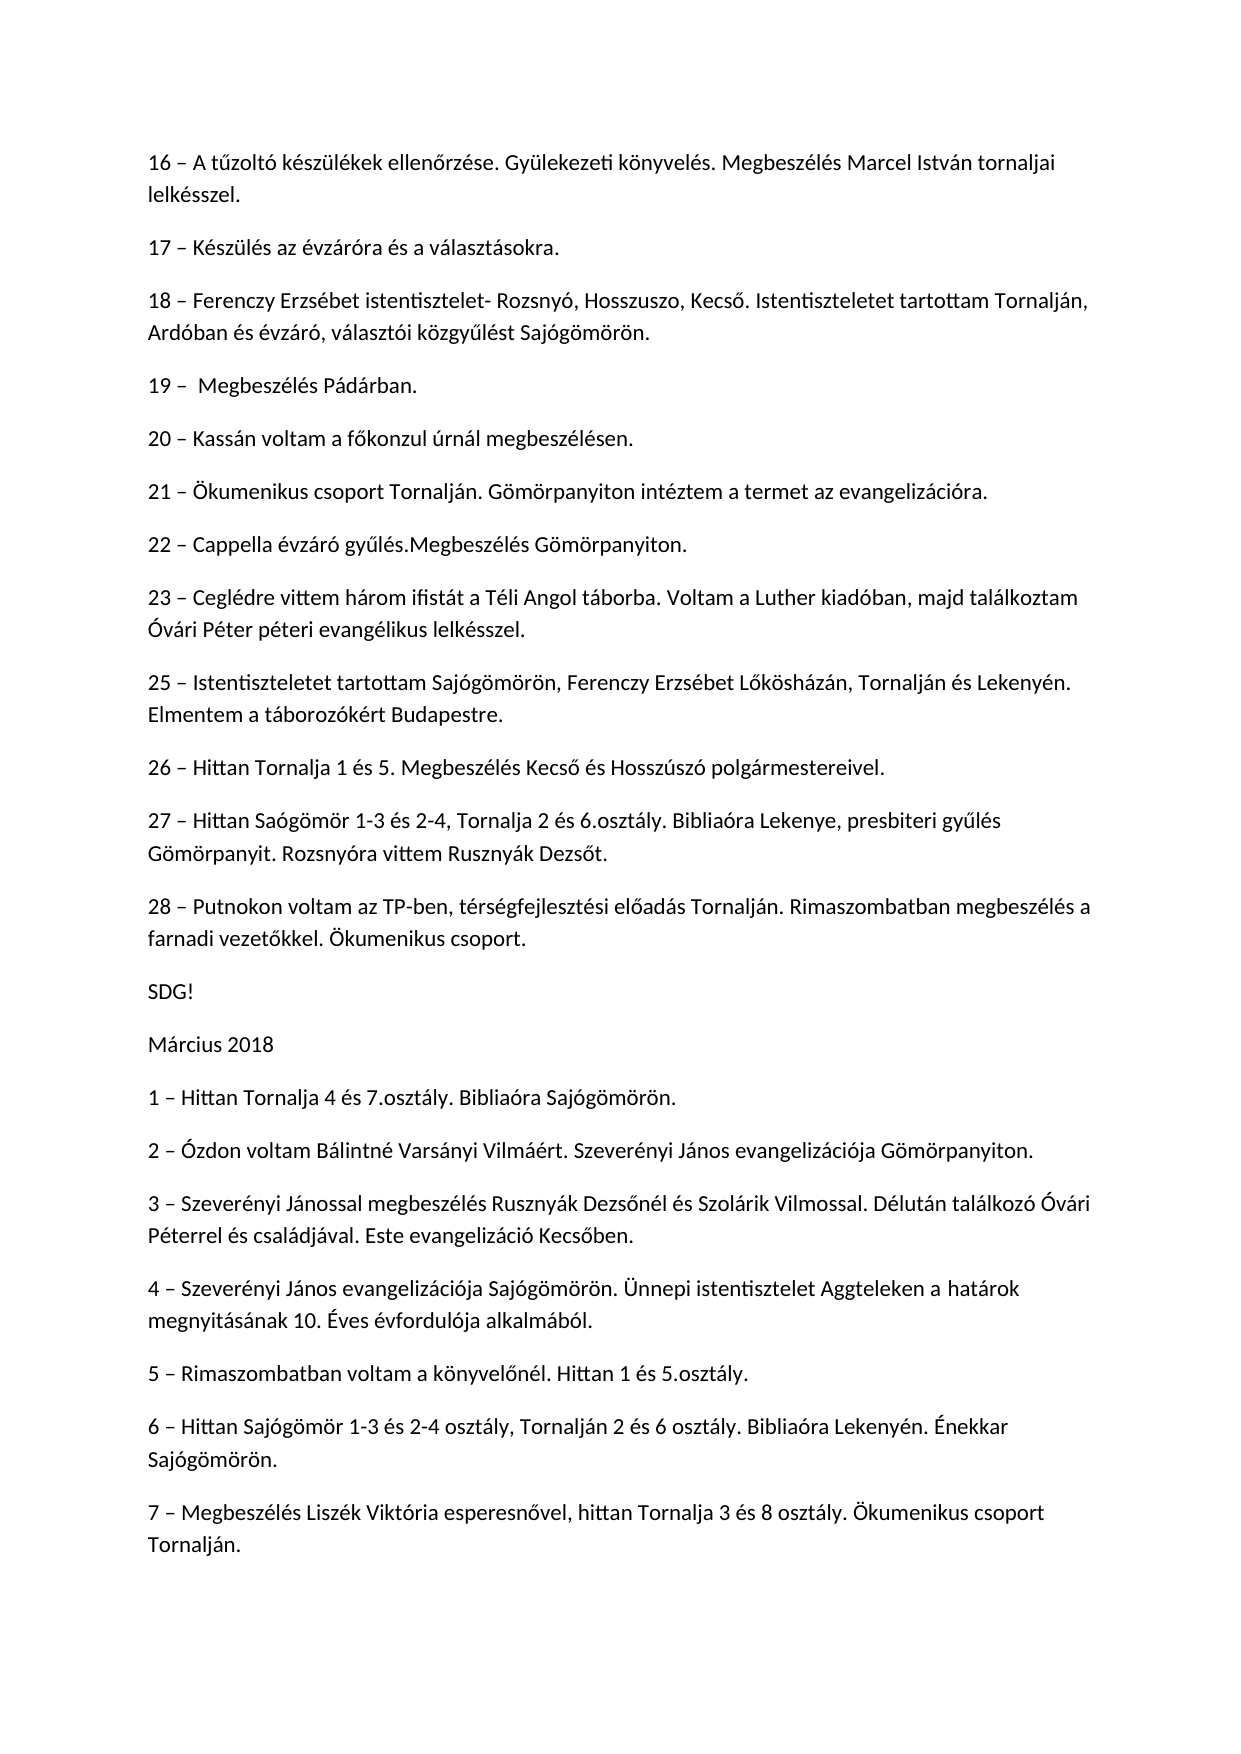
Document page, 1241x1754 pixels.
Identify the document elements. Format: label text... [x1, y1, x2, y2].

text 7 – Megbeszélés Liszék Viktória esperesnővel, hittan Tornalja 3 és 8 osztály. Ökumenikus csoport Tornalján. [148, 1498, 1093, 1558]
text 25 – Istentiszteletet tartottam Sajógömörön, Ferenczy Erzsébet Lőkösházán, Tornalján és Lekenyén. Elmentem a táborozókért Budapestre. [148, 668, 1093, 728]
text 19 – Megbeszélés Pádárban. [148, 371, 1093, 399]
text 6 – Hittan Sajógömör 1-3 és 2-4 osztály, Tornalján 2 és 6 osztály. Bibliaóra Lekenyén. Énekkar Sajógömörön. [148, 1412, 1093, 1473]
text SDG! [148, 977, 1093, 1005]
text 1 – Hittan Tornalja 4 és 7.osztály. Bibliaóra Sajógömörön. [148, 1083, 1093, 1111]
text 2 – Ózdon voltam Bálintné Varsányi Vilmáért. Szeverényi János evangelizációja Gömörpanyiton. [148, 1136, 1093, 1164]
text 21 – Ökumenikus csoport Tornalján. Gömörpanyiton intéztem a termet az evangelizációra. [148, 477, 1093, 505]
text 23 – Ceglédre vittem három ifistát a Téli Angol táborba. Voltam a Luther kiadóban, majd találkoztam Óvári Péter péteri evangélikus lelkésszel. [148, 583, 1093, 643]
text 16 – A tűzoltó készülékek ellenőrzése. Gyülekezeti könyvelés. Megbeszélés Marcel István tornaljai lelkésszel. [148, 148, 1093, 208]
text 4 – Szeverényi János evangelizációja Sajógömörön. Ünnepi istentisztelet Aggteleken a határok megnyitásának 10. Éves évfordulója alkalmából. [148, 1274, 1093, 1334]
text Március 2018 [148, 1030, 1093, 1058]
text 20 – Kassán voltam a főkonzul úrnál megbeszélésen. [148, 424, 1093, 452]
text 28 – Putnokon voltam az TP-ben, térségfejlesztési előadás Tornalján. Rimaszombatban megbeszélés a farnadi vezetőkkel. Ökumenikus csoport. [148, 892, 1093, 952]
text 22 – Cappella évzáró gyűlés.Megbeszélés Gömörpanyiton. [148, 530, 1093, 558]
text 17 – Készülés az évzáróra és a választásokra. [148, 233, 1093, 261]
text 5 – Rimaszombatban voltam a könyvelőnél. Hittan 1 és 5.osztály. [148, 1359, 1093, 1387]
text 3 – Szeverényi Jánossal megbeszélés Rusznyák Dezsőnél és Szolárik Vilmossal. Délután találkozó Óvári Péterrel és családjával. Este evangelizáció Kecsőben. [148, 1189, 1093, 1249]
text 18 – Ferenczy Erzsébet istentisztelet- Rozsnyó, Hosszuszo, Kecső. Istentiszteletet tartottam Tornalján, Ardóban és évzáró, választói közgyűlést Sajógömörön. [148, 286, 1093, 346]
text 27 – Hittan Saógömör 1-3 és 2-4, Tornalja 2 és 6.osztály. Bibliaóra Lekenye, presbiteri gyűlés Gömörpanyit. Rozsnyóra vittem Rusznyák Dezsőt. [148, 807, 1093, 867]
text 26 – Hittan Tornalja 1 és 5. Megbeszélés Kecső és Hosszúszó polgármestereivel. [148, 753, 1093, 782]
